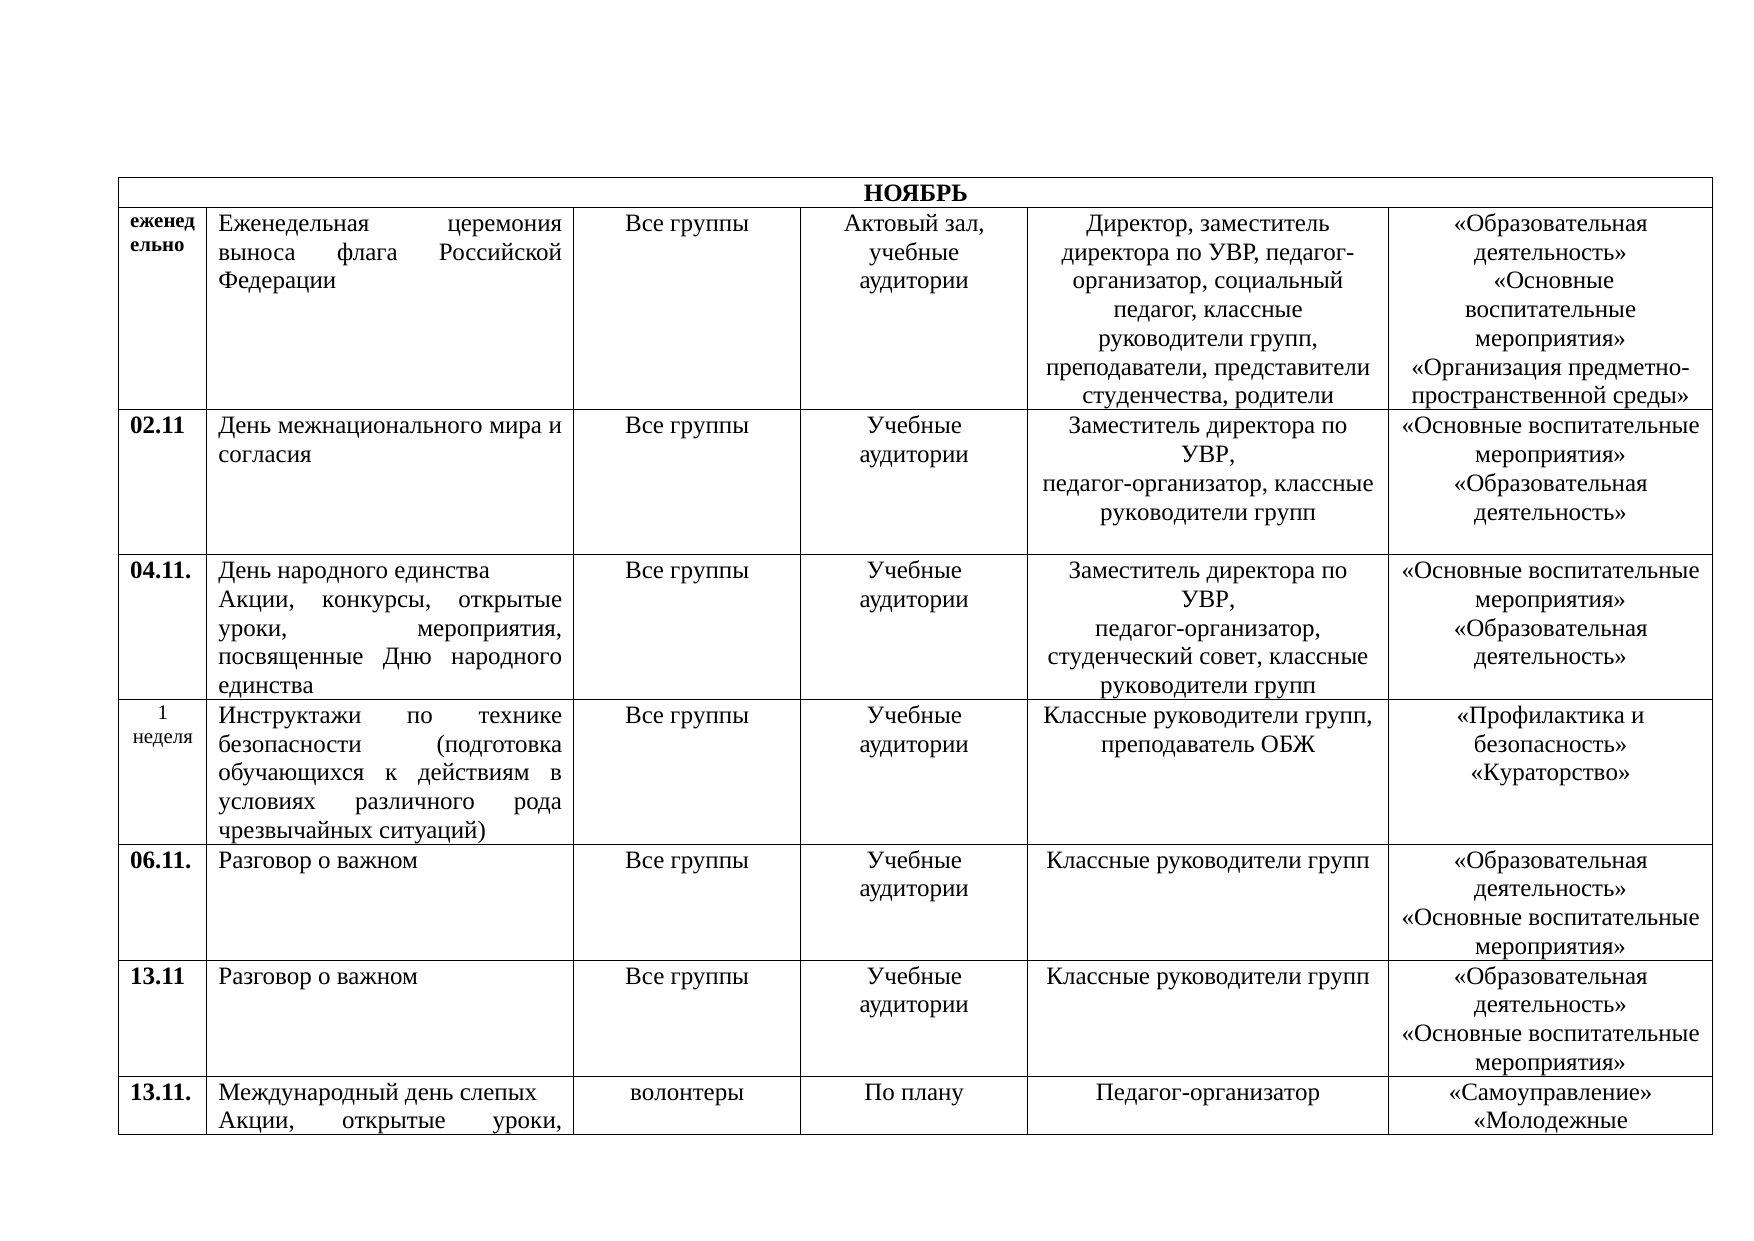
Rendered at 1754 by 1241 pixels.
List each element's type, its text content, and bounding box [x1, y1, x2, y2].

table_cell 13.11 [119, 961, 206, 1076]
table_cell 1 неделя [119, 700, 206, 844]
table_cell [1389, 1077, 1712, 1134]
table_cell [207, 1077, 573, 1134]
table_cell 06.11. [119, 845, 206, 960]
table_cell Еженедельная церемония выноса флага Российской Федерации [207, 208, 573, 409]
table_cell Инструктажи по технике безопасности (подготовка обучающихся к действиям в условиях различного рода чрезвычайных ситуаций) [207, 700, 573, 844]
table_cell НОЯБРЬ [119, 178, 1712, 207]
table_cell Заместитель директора по УВР, педагог-организатор, студенческий совет, классные руководители групп [1028, 555, 1388, 699]
table_cell Все группы [574, 555, 800, 699]
table_cell волонтеры [574, 1077, 800, 1134]
table_cell Разговор о важном [207, 961, 573, 1076]
table_cell «Основные воспитательные мероприятия» «Образовательная деятельность» [1389, 555, 1712, 699]
table_cell «Образовательная деятельность» «Основные воспитательные мероприятия» [1389, 961, 1712, 1076]
table_cell Все группы [574, 208, 800, 409]
table_cell Все группы [574, 961, 800, 1076]
table_cell еженедельно [119, 208, 206, 409]
table_cell Все группы [574, 410, 800, 554]
table_cell Педагог-организатор [1028, 1077, 1388, 1134]
table_cell Все группы [574, 845, 800, 960]
table_cell Заместитель директора по УВР, педагог-организатор, классные руководители групп [1028, 410, 1388, 554]
table_cell «Образовательная деятельность» «Основные воспитательные мероприятия» [1389, 845, 1712, 960]
table_cell Директор, заместитель директора по УВР, педагог-организатор, социальный педагог, классные руководители групп, преподаватели, представители студенчества, родители [1028, 208, 1388, 409]
table_cell Разговор о важном [207, 845, 573, 960]
table_cell «Основные воспитательные мероприятия» «Образовательная деятельность» [1389, 410, 1712, 554]
table_cell Классные руководители групп [1028, 961, 1388, 1076]
table_cell «Образовательная деятельность» «Основные воспитательные мероприятия» «Организация предметно-пространственной среды» [1389, 208, 1712, 409]
table_cell Актовый зал, учебные аудитории [801, 208, 1027, 409]
table_cell 02.11 [119, 410, 206, 554]
table_cell 04.11. [119, 555, 206, 699]
table_cell По плану [801, 1077, 1027, 1134]
table_cell 13.11. [119, 1077, 206, 1134]
table_cell Учебные аудитории [801, 845, 1027, 960]
table_cell «Профилактика и безопасность» «Кураторство» [1389, 700, 1712, 844]
table_cell Учебные аудитории [801, 961, 1027, 1076]
table_cell Учебные аудитории [801, 410, 1027, 554]
table_cell День межнационального мира и согласия [207, 410, 573, 554]
table_cell День народного единства Акции, конкурсы, открытые уроки, мероприятия, посвященные Дню народного единства [207, 555, 573, 699]
table_cell Классные руководители групп, преподаватель ОБЖ [1028, 700, 1388, 844]
table_cell Все группы [574, 700, 800, 844]
table_cell Учебные аудитории [801, 700, 1027, 844]
table_cell Учебные аудитории [801, 555, 1027, 699]
table_cell Классные руководители групп [1028, 845, 1388, 960]
